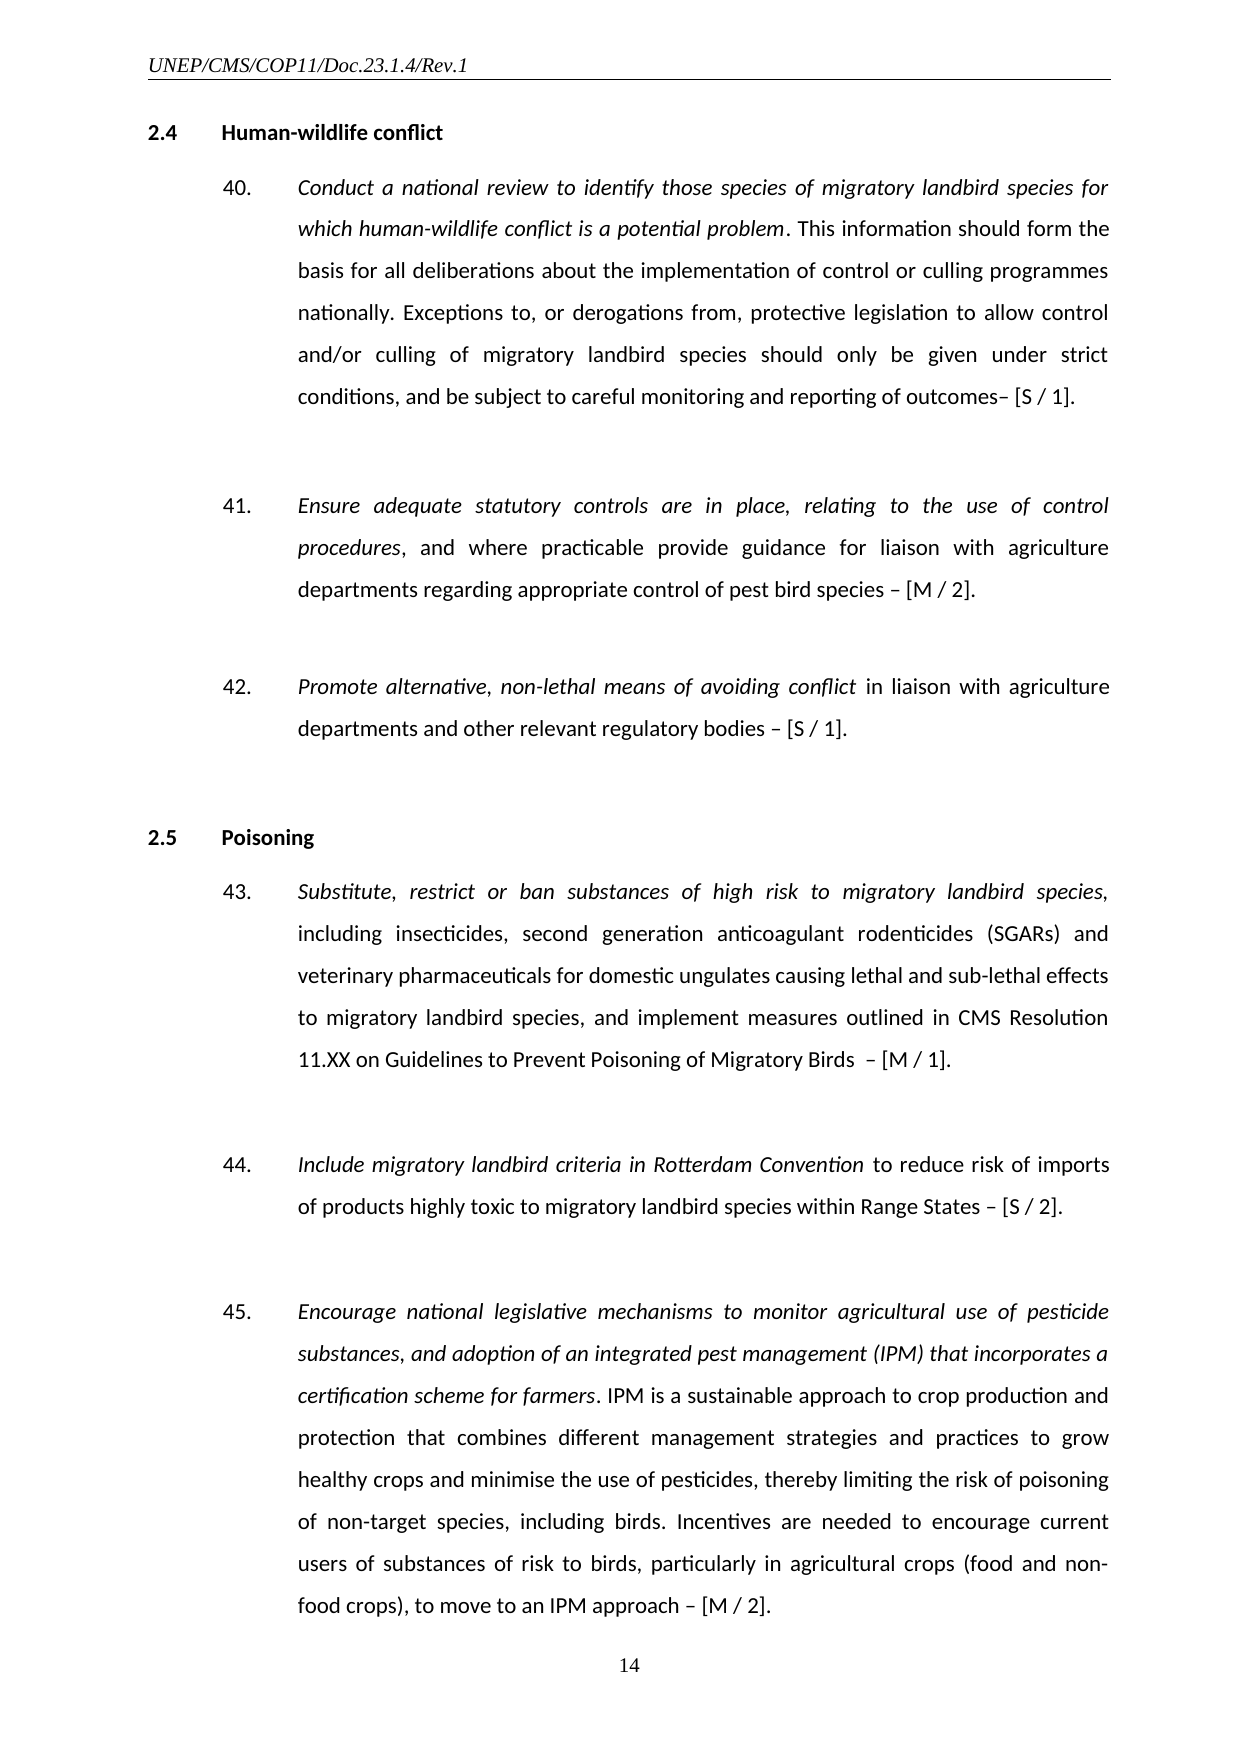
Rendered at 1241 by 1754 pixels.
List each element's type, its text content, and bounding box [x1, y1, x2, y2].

list Encourage national legislative mechanisms to monitor agricultural use of pesticide substances, and adoption of an integrated pest management (IPM) that incorporates a certification scheme for farmers. IPM is a sustainable approach to crop production and protection that combines different management strategies and practices to grow healthy crops and minimise the use of pesticides, thereby limiting the risk of poisoning of non-target species, including birds. Incentives are needed to encourage current users of substances of risk to birds, particularly in agricultural crops (food and non-food crops), to move to an IPM approach – [M / 2]. [223, 1297, 1110, 1619]
text 2.4 Human-wildlife conflict [148, 118, 1110, 146]
list Substitute, restrict or ban substances of high risk to migratory landbird species, including insecticides, second generation anticoagulant rodenticides (SGARs) and veterinary pharmaceuticals for domestic ungulates causing lethal and sub-lethal effects to migratory landbird species, and implement measures outlined in CMS Resolution 11.XX on Guidelines to Prevent Poisoning of Migratory Birds – [M / 1]. [223, 877, 1110, 1073]
list Promote alternative, non-lethal means of avoiding conflict in liaison with agriculture departments and other relevant regulatory bodies – [S / 1]. [223, 672, 1110, 742]
list Ensure adequate statutory controls are in place, relating to the use of control procedures, and where practicable provide guidance for liaison with agriculture departments regarding appropriate control of pest bird species – [M / 2]. [223, 491, 1110, 603]
list Conduct a national review to identify those species of migratory landbird species for which human-wildlife conflict is a potential problem. This information should form the basis for all deliberations about the implementation of control or culling programmes nationally. Exceptions to, or derogations from, protective legislation to allow control and/or culling of migratory landbird species should only be given under strict conditions, and be subject to careful monitoring and reporting of outcomes– [S / 1]. [223, 173, 1110, 411]
list Include migratory landbird criteria in Rotterdam Convention to reduce risk of imports of products highly toxic to migratory landbird species within Range States – [S / 2]. [223, 1150, 1110, 1220]
text 2.5 Poisoning [148, 823, 1110, 851]
